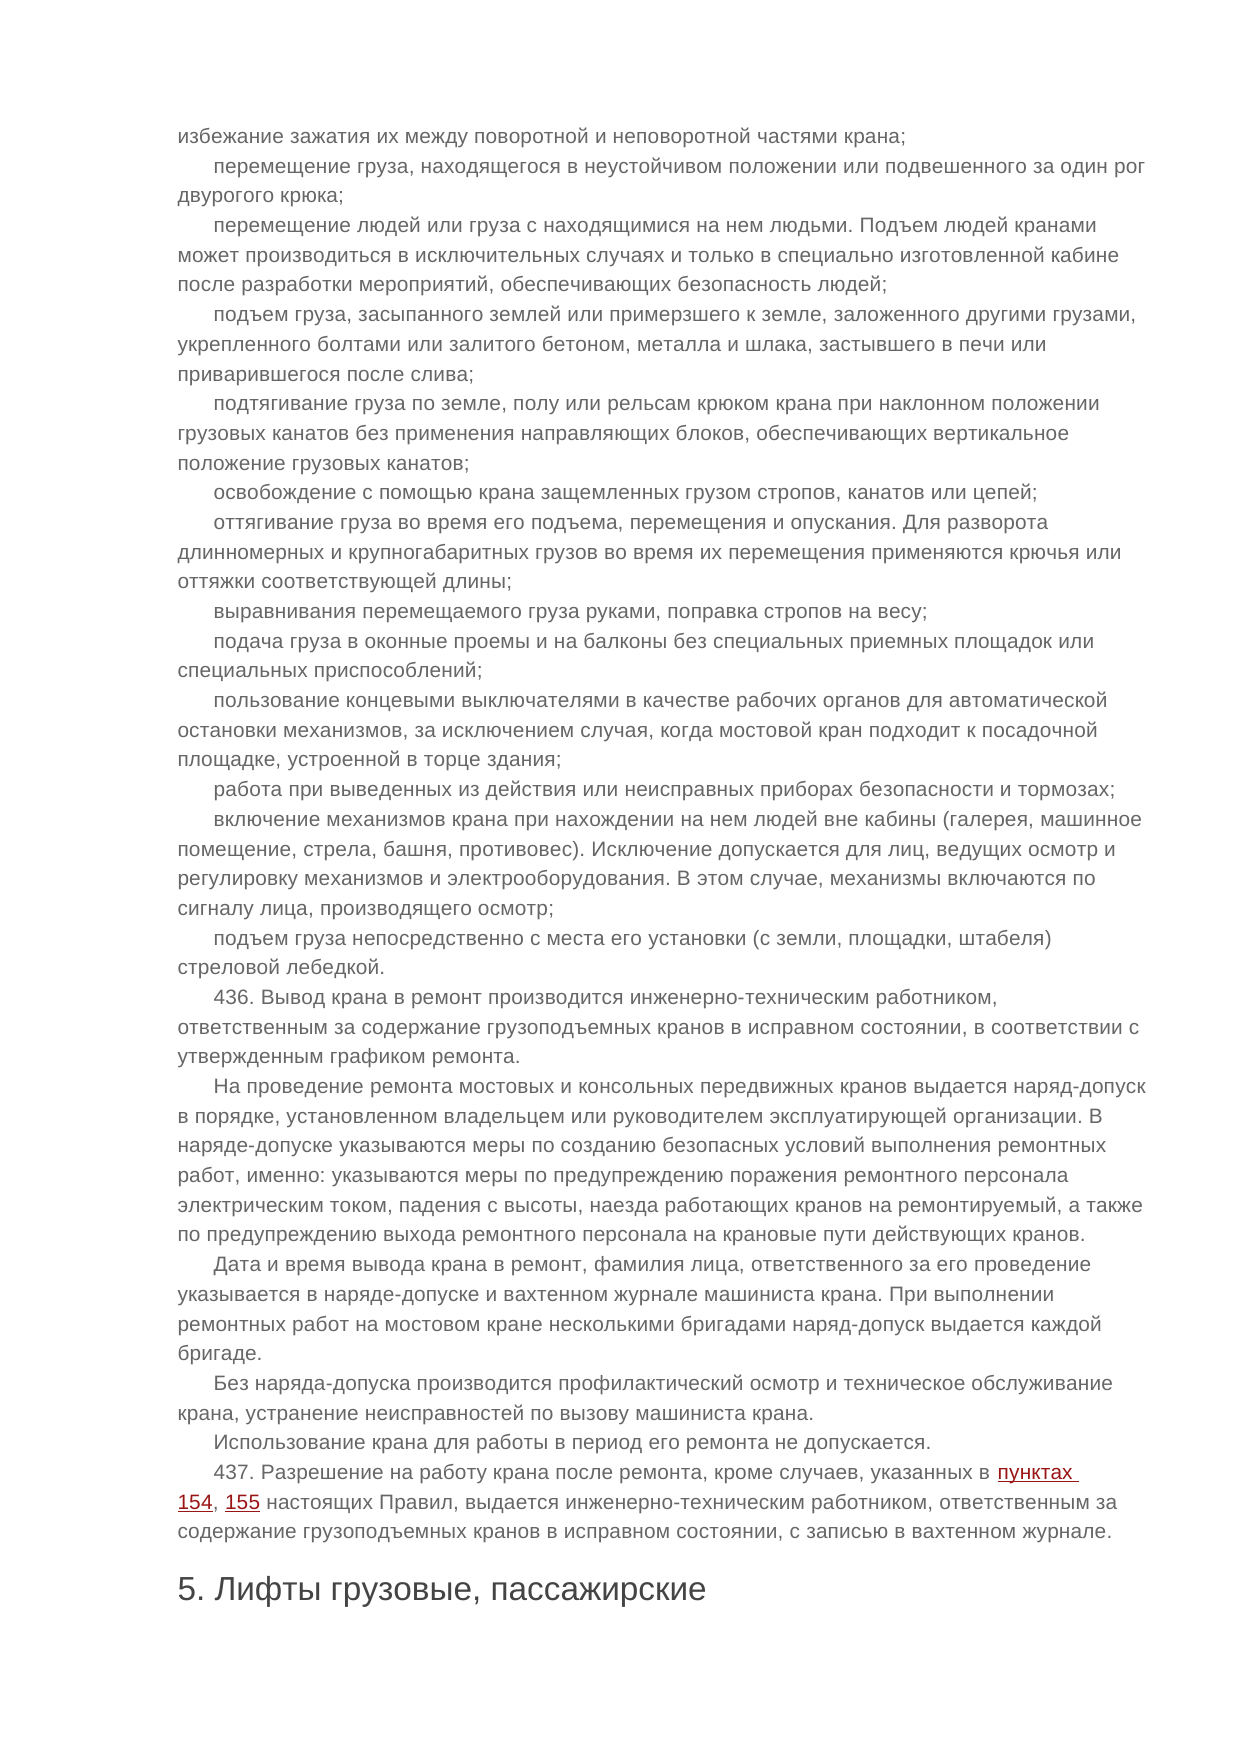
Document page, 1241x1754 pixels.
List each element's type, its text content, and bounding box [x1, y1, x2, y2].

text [177, 118, 1152, 1543]
text 5. Лифты грузовые, пассажирские [177, 1567, 1152, 1607]
